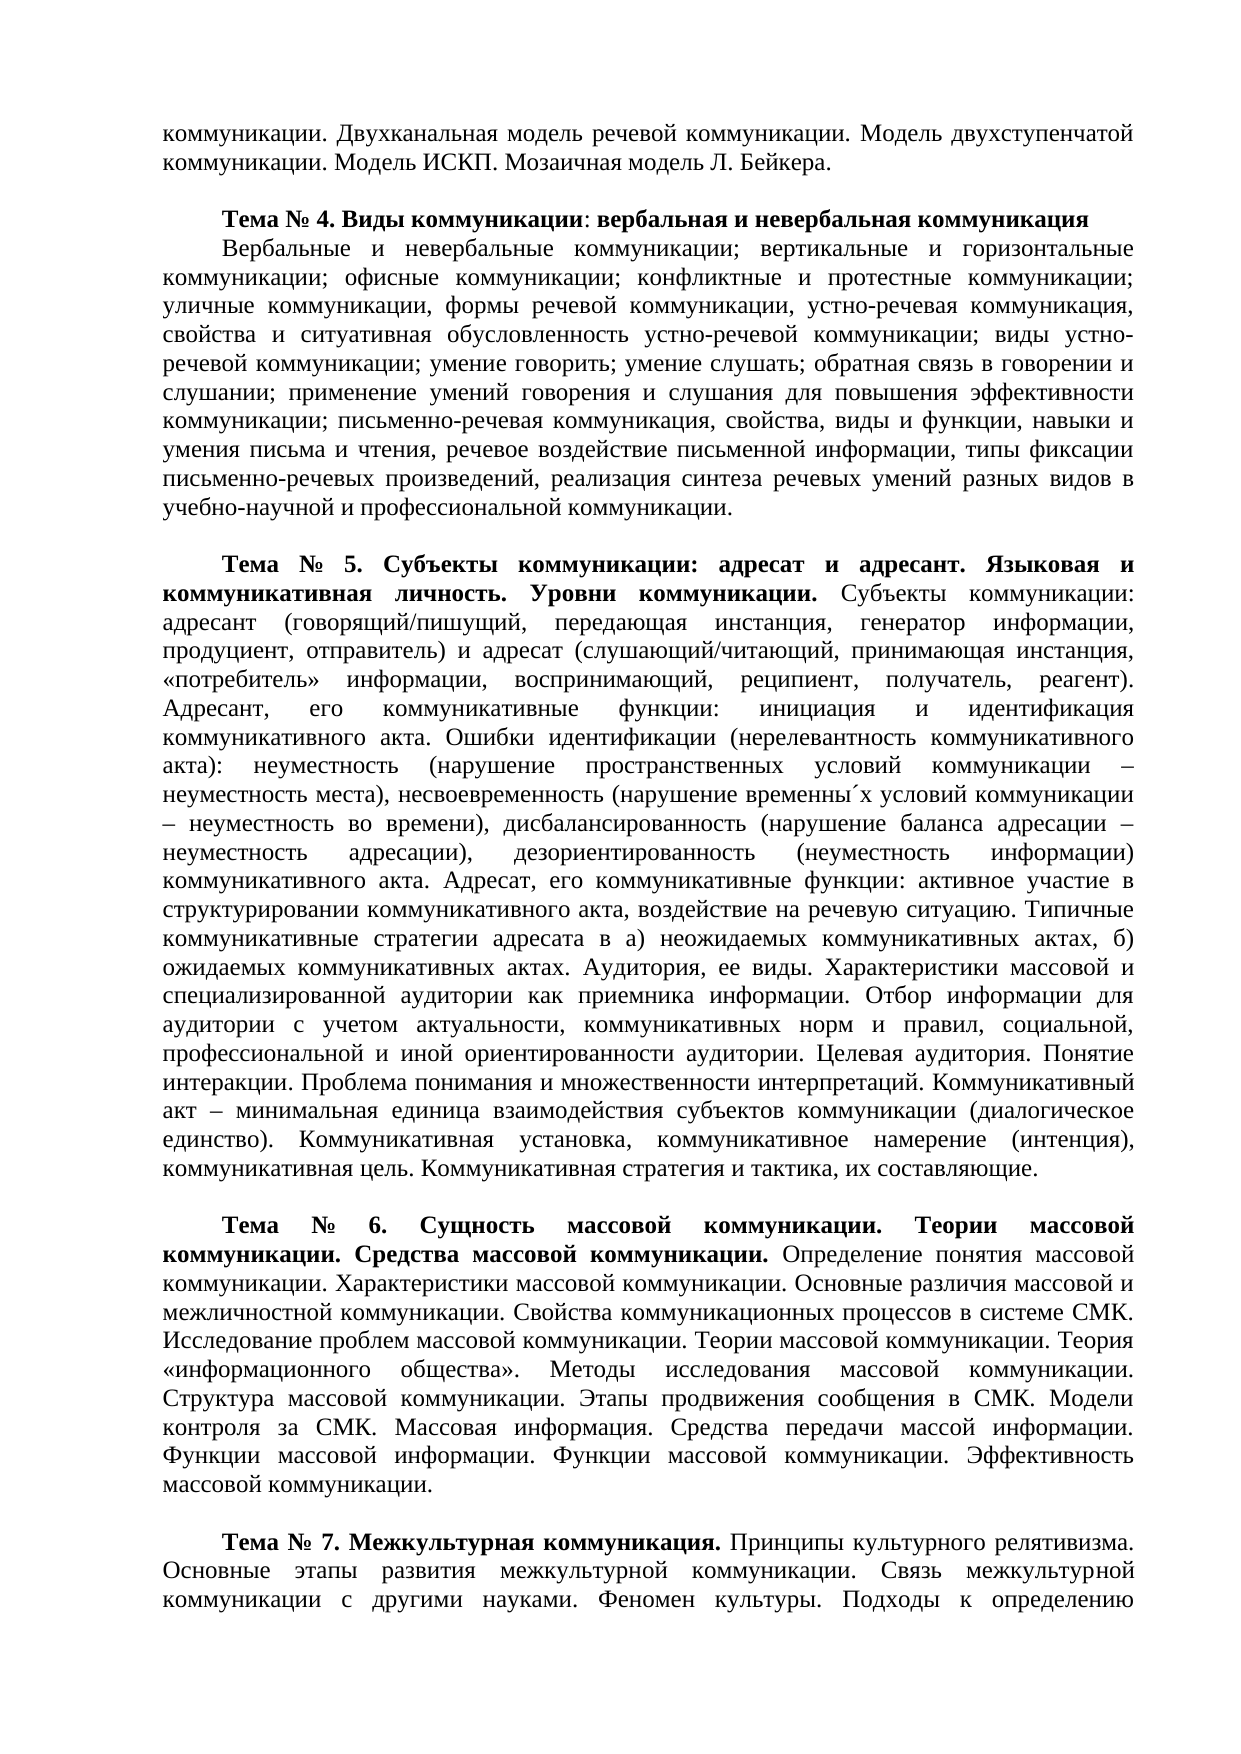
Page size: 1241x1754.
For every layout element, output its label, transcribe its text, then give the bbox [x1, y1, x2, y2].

text Вербальные и невербальные коммуникации; вертикальные и горизонтальные коммуникации; офисные коммуникации; конфликтные и протестные коммуникации; уличные коммуникации, формы речевой коммуникации, устно-речевая коммуникация, свойства и ситуативная обусловленность устно-речевой коммуникации; виды устно-речевой коммуникации; умение говорить; умение слушать; обратная связь в говорении и слушании; применение умений говорения и слушания для повышения эффективности коммуникации; письменно-речевая коммуникация, свойства, виды и функции, навыки и умения письма и чтения, речевое воздействие письменной информации, типы фиксации письменно-речевых произведений, реализация синтеза речевых умений разных видов в учебно-научной и профессиональной коммуникации. [162, 233, 1135, 521]
text Тема № 5. Субъекты коммуникации: адресат и адресант. Языковая и коммуникативная личность. Уровни коммуникации. Субъекты коммуникации: адресант (говорящий/пишущий, передающая инстанция, генератор информации, продуциент, отправитель) и адресат (слушающий/читающий, принимающая инстанция, «потребитель» информации, воспринимающий, реципиент, получатель, реагент). Адресант, его коммуникативные функции: инициация и идентификация коммуникативного акта. Ошибки идентификации (нерелевантность коммуникативного акта): неуместность (нарушение пространственных условий коммуникации – неуместность места), несвоевременность (нарушение временны´х условий коммуникации – неуместность во времени), дисбалансированность (нарушение баланса адресации – неуместность адресации), дезориентированность (неуместность информации) коммуникативного акта. Адресат, его коммуникативные функции: активное участие в структурировании коммуникативного акта, воздействие на речевую ситуацию. Типичные коммуникативные стратегии адресата в а) неожидаемых коммуникативных актах, б) ожидаемых коммуникативных актах. Аудитория, ее виды. Характеристики массовой и специализированной аудитории как приемника информации. Отбор информации для аудитории с учетом актуальности, коммуникативных норм и правил, социальной, профессиональной и иной ориентированности аудитории. Целевая аудитория. Понятие интеракции. Проблема понимания и множественности интерпретаций. Коммуникативный акт – минимальная единица взаимодействия субъектов коммуникации (диалогическое единство). Коммуникативная установка, коммуникативное намерение (интенция), коммуникативная цель. Коммуникативная стратегия и тактика, их составляющие. [162, 549, 1135, 1182]
text Тема № 6. Сущность массовой коммуникации. Теории массовой коммуникации. Средства массовой коммуникации. Определение понятия массовой коммуникации. Характеристики массовой коммуникации. Основные различия массовой и межличностной коммуникации. Свойства коммуникационных процессов в системе СМК. Исследование проблем массовой коммуникации. Теории массовой коммуникации. Теория «информационного общества». Методы исследования массовой коммуникации. Структура массовой коммуникации. Этапы продвижения сообщения в СМК. Модели контроля за СМК. Массовая информация. Средства передачи массой информации. Функции массовой информации. Функции массовой коммуникации. Эффективность массовой коммуникации. [162, 1211, 1135, 1498]
text Тема № 4. Виды коммуникации: вербальная и невербальная коммуникация [162, 204, 1135, 233]
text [162, 1527, 1135, 1613]
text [162, 118, 1135, 176]
